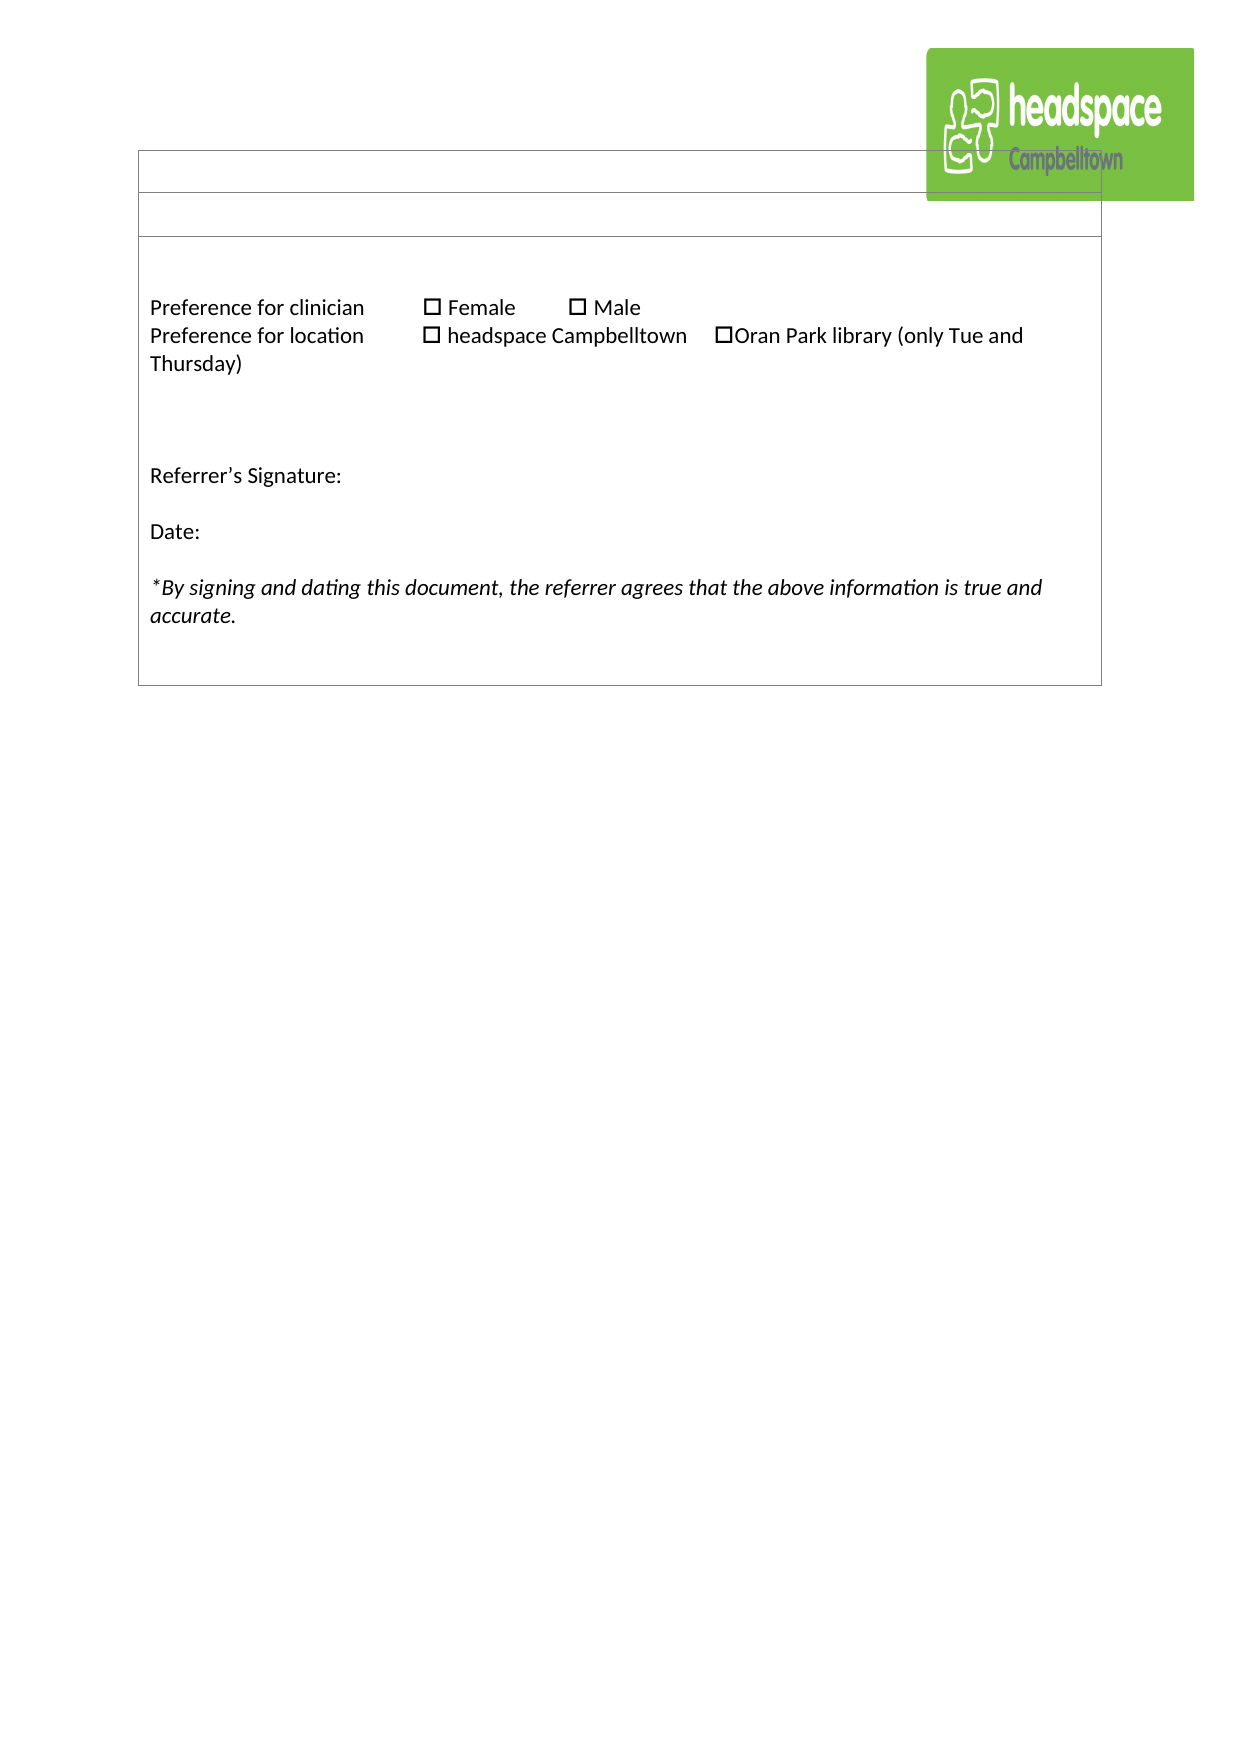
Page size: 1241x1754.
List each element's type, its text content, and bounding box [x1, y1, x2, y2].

table_cell Preference for clinician Female Male Preference for location headspace Campbelltown Oran Park library (only Tue and Thursday) Referrer’s Signature: Date: *By signing and dating this document, the referrer agrees that the above information is true and accurate. [139, 237, 1101, 685]
table_cell [139, 193, 1101, 236]
table_cell [139, 151, 1101, 192]
picture [926, 48, 1195, 201]
